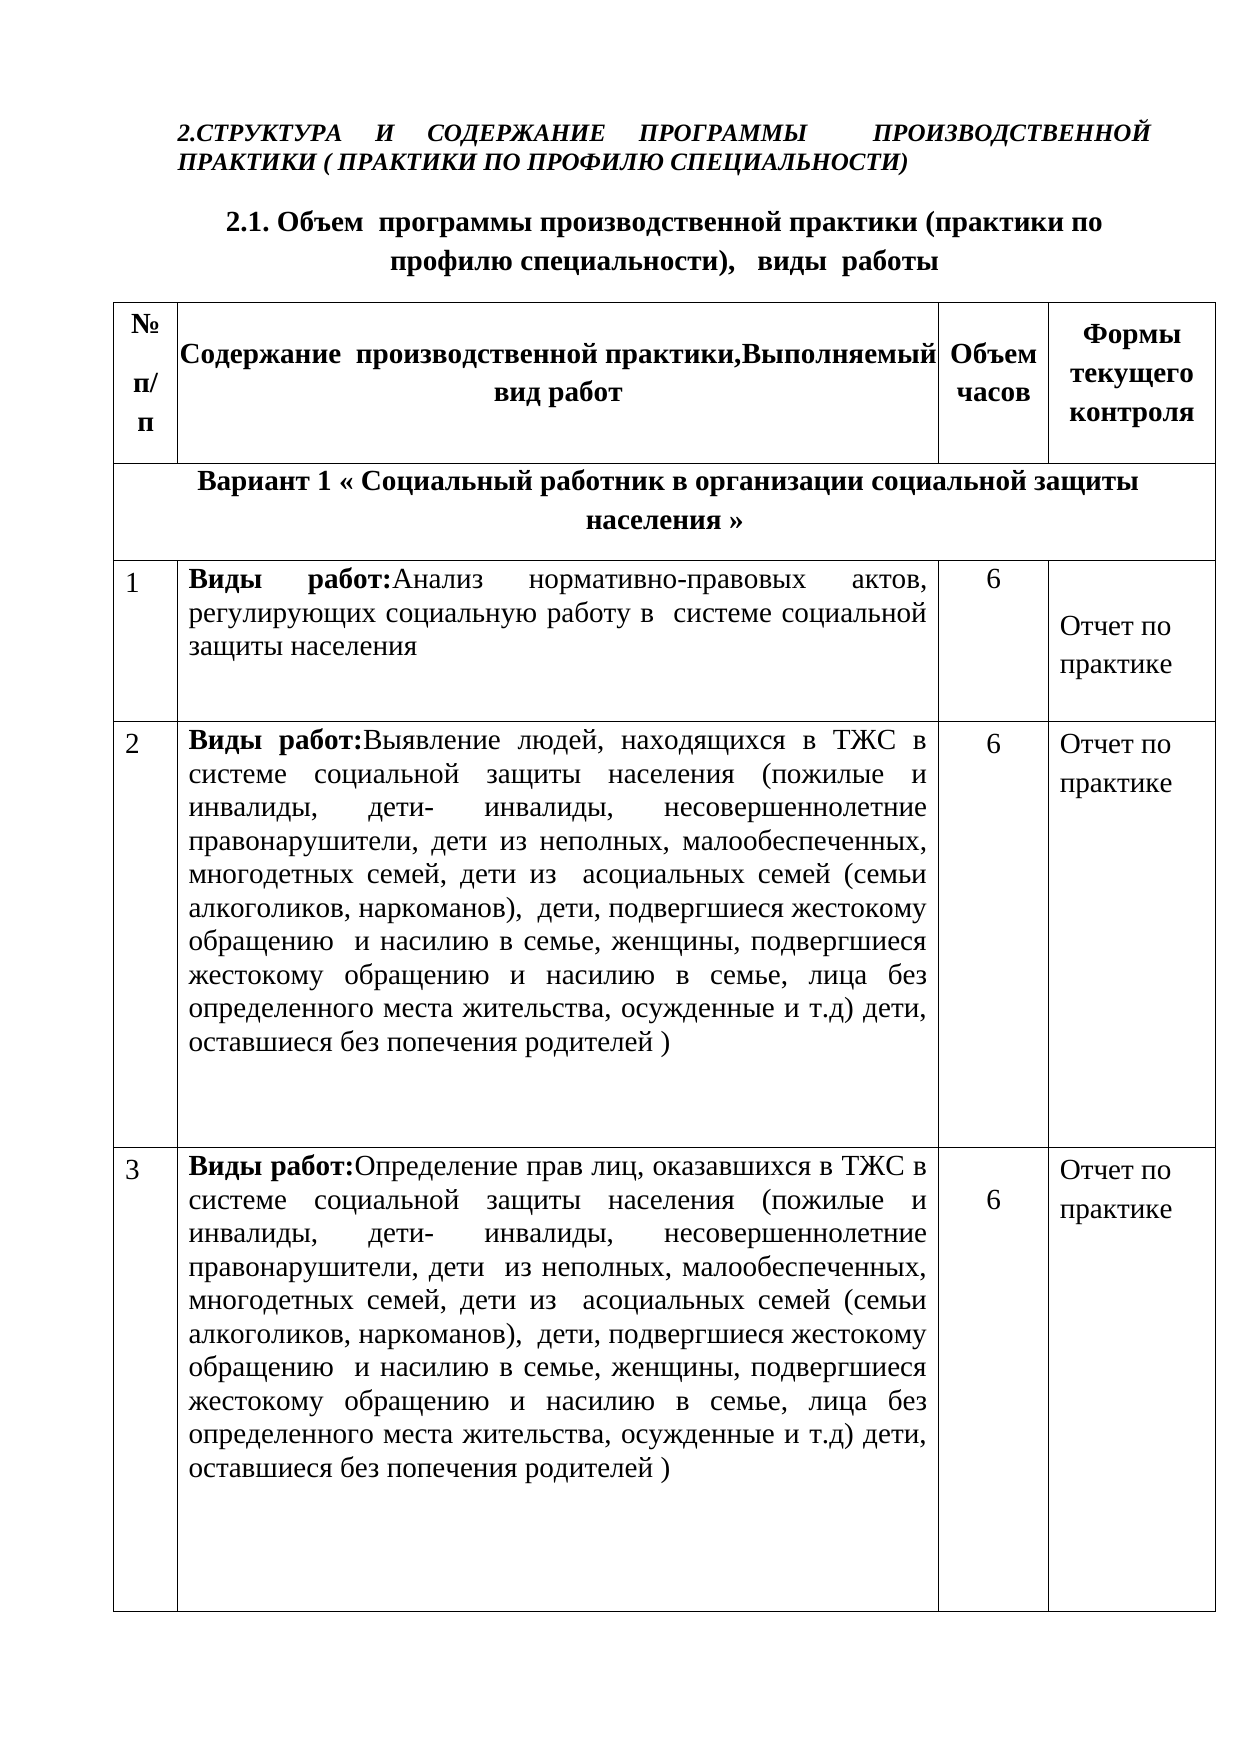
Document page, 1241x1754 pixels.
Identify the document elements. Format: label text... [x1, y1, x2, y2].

subtitle 2.СТРУКТУРА и содержание ПРОГРАММЫ ПРОИЗВОДСТВЕННОЙ ПРАКТИКИ ( ПРАКТИКИ ПО ПРОФИЛЮ СПЕЦИАЛЬНОСТИ) [177, 118, 1152, 176]
table_header Объем часов [939, 303, 1048, 462]
table_header № п/п [114, 303, 177, 462]
table_header Формы текущего контроля [1049, 303, 1215, 462]
table_cell Виды работ:Выявление людей, находящихся в ТЖС в системе социальной защиты населения (пожилые и инвалиды, дети- инвалиды, несовершеннолетние правонарушители, дети из неполных, малообеспеченных, многодетных семей, дети из асоциальных семей (семьи алкоголиков, наркоманов), дети, подвергшиеся жестокому обращению и насилию в семье, женщины, подвергшиеся жестокому обращению и насилию в семье, лица без определенного места жительства, осужденные и т.д) дети, оставшиеся без попечения родителей ) [178, 722, 938, 1147]
table_cell 6 [939, 561, 1048, 721]
table_cell 6 [939, 722, 1048, 1147]
table_cell Виды работ:Анализ нормативно-правовых актов, регулирующих социальную работу в системе социальной защиты населения [178, 561, 938, 721]
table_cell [178, 1148, 938, 1611]
table_cell Отчет по практике [1049, 561, 1215, 721]
table_cell Вариант 1 « Социальный работник в организации социальной защиты населения » [114, 464, 1215, 560]
table_cell Отчет по практике [1049, 722, 1215, 1147]
text 2.1. Объем программы производственной практики (практики по профилю специальности), виды работы [177, 204, 1152, 276]
table_cell 2 [114, 722, 177, 1147]
table_cell 3 [114, 1148, 177, 1611]
table_cell Отчет по практике [1049, 1148, 1215, 1611]
table_cell 1 [114, 561, 177, 721]
table_cell 6 [939, 1148, 1048, 1611]
table_header Содержание производственной практики,Выполняемый вид работ [178, 303, 938, 462]
